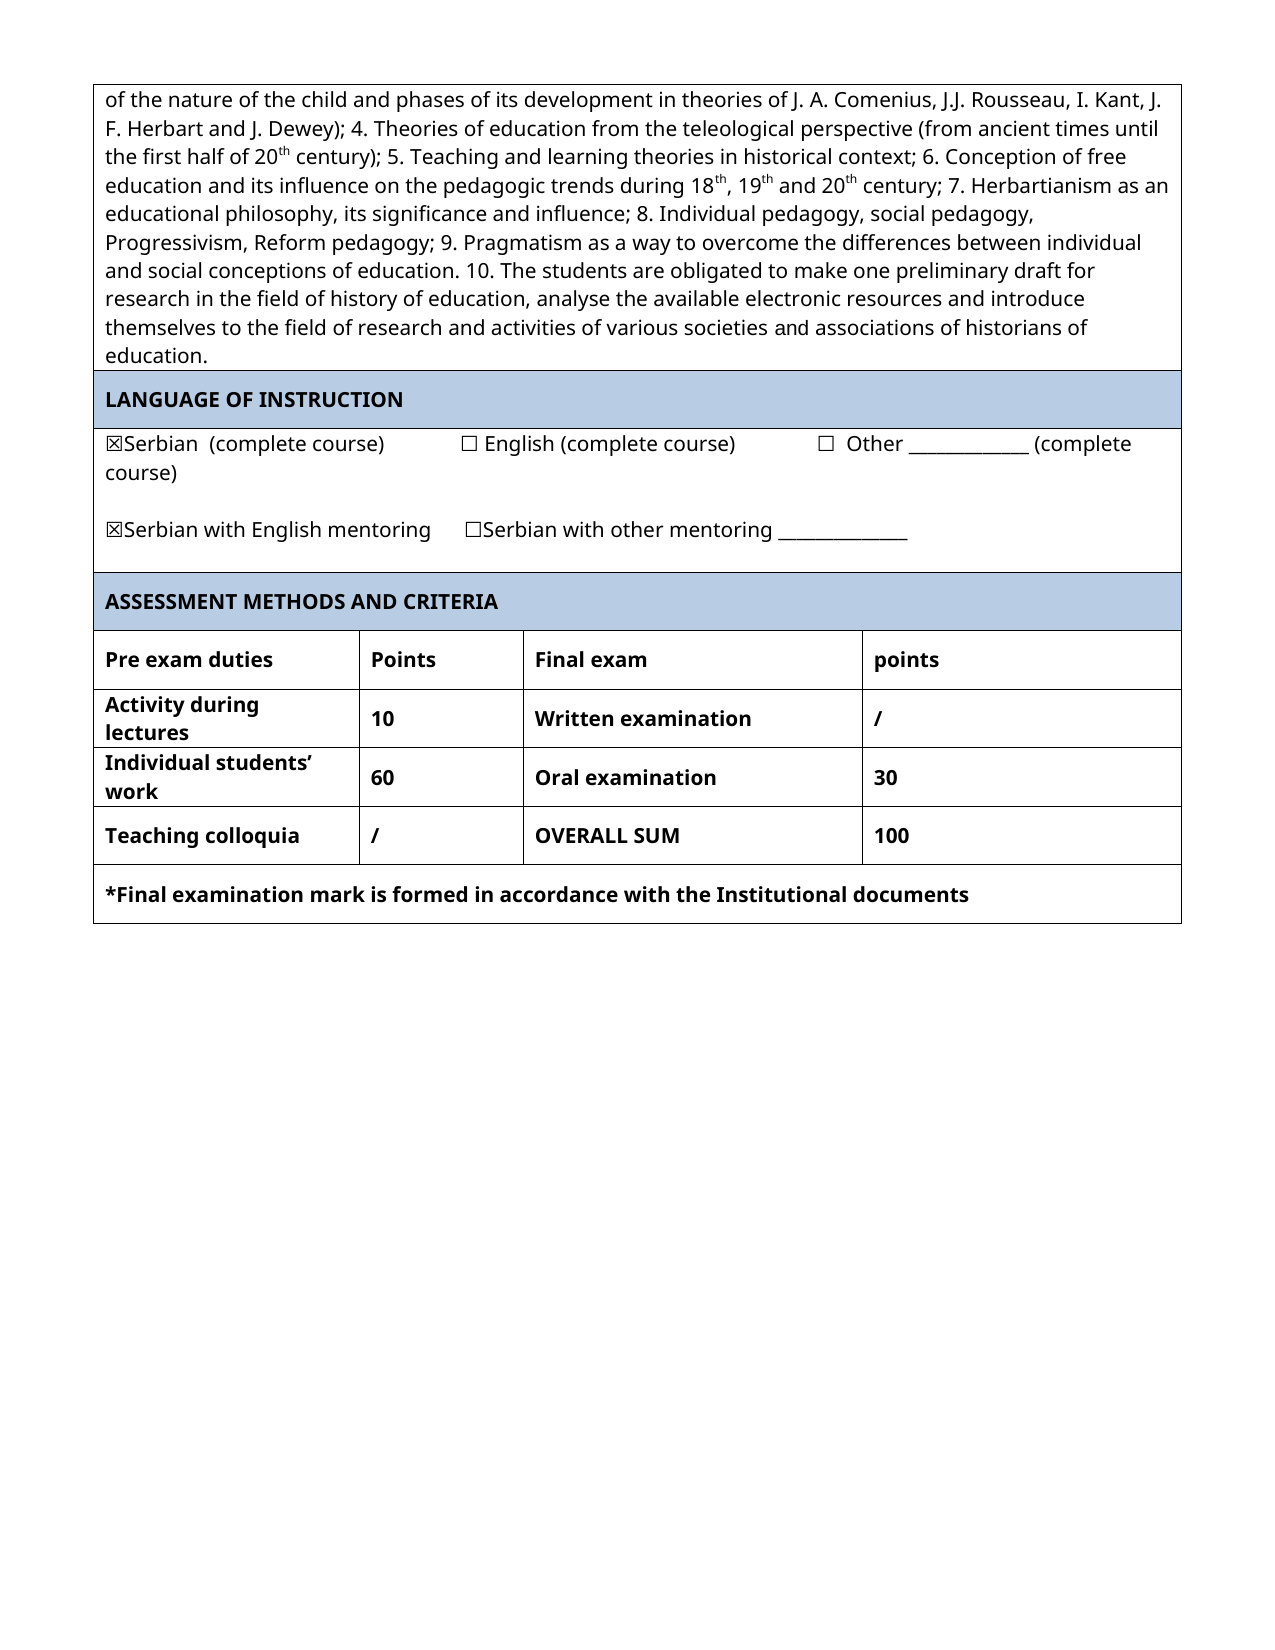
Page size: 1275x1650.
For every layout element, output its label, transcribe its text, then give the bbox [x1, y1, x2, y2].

table_cell Activity during lectures [94, 690, 359, 747]
table_cell 100 [863, 807, 1181, 864]
table_cell Oral examination [524, 748, 862, 806]
table_cell Individual students’ work [94, 748, 359, 806]
table_cell Final exam [524, 631, 862, 689]
table_cell points [863, 631, 1181, 689]
table_cell Pre exam duties [94, 631, 359, 689]
table_cell Points [360, 631, 523, 689]
table_cell 60 [360, 748, 523, 806]
table_cell / [863, 690, 1181, 747]
table_cell 10 [360, 690, 523, 747]
table_cell ASSESSMENT METHODS AND CRITERIA [94, 573, 1181, 630]
table_cell Teaching colloquia [94, 807, 359, 864]
table_cell OVERALL SUM [524, 807, 862, 864]
table_cell *Final examination mark is formed in accordance with the Institutional documents [94, 865, 1181, 923]
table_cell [94, 85, 1181, 370]
table_cell Serbian (complete course) English (complete course) Other _____________ (complete course) Serbian with English mentoring Serbian with other mentoring ______________ [94, 429, 1181, 572]
table_cell / [360, 807, 523, 864]
table_cell 30 [863, 748, 1181, 806]
table_cell Written examination [524, 690, 862, 747]
table_cell LANGUAGE OF INSTRUCTION [94, 371, 1181, 428]
